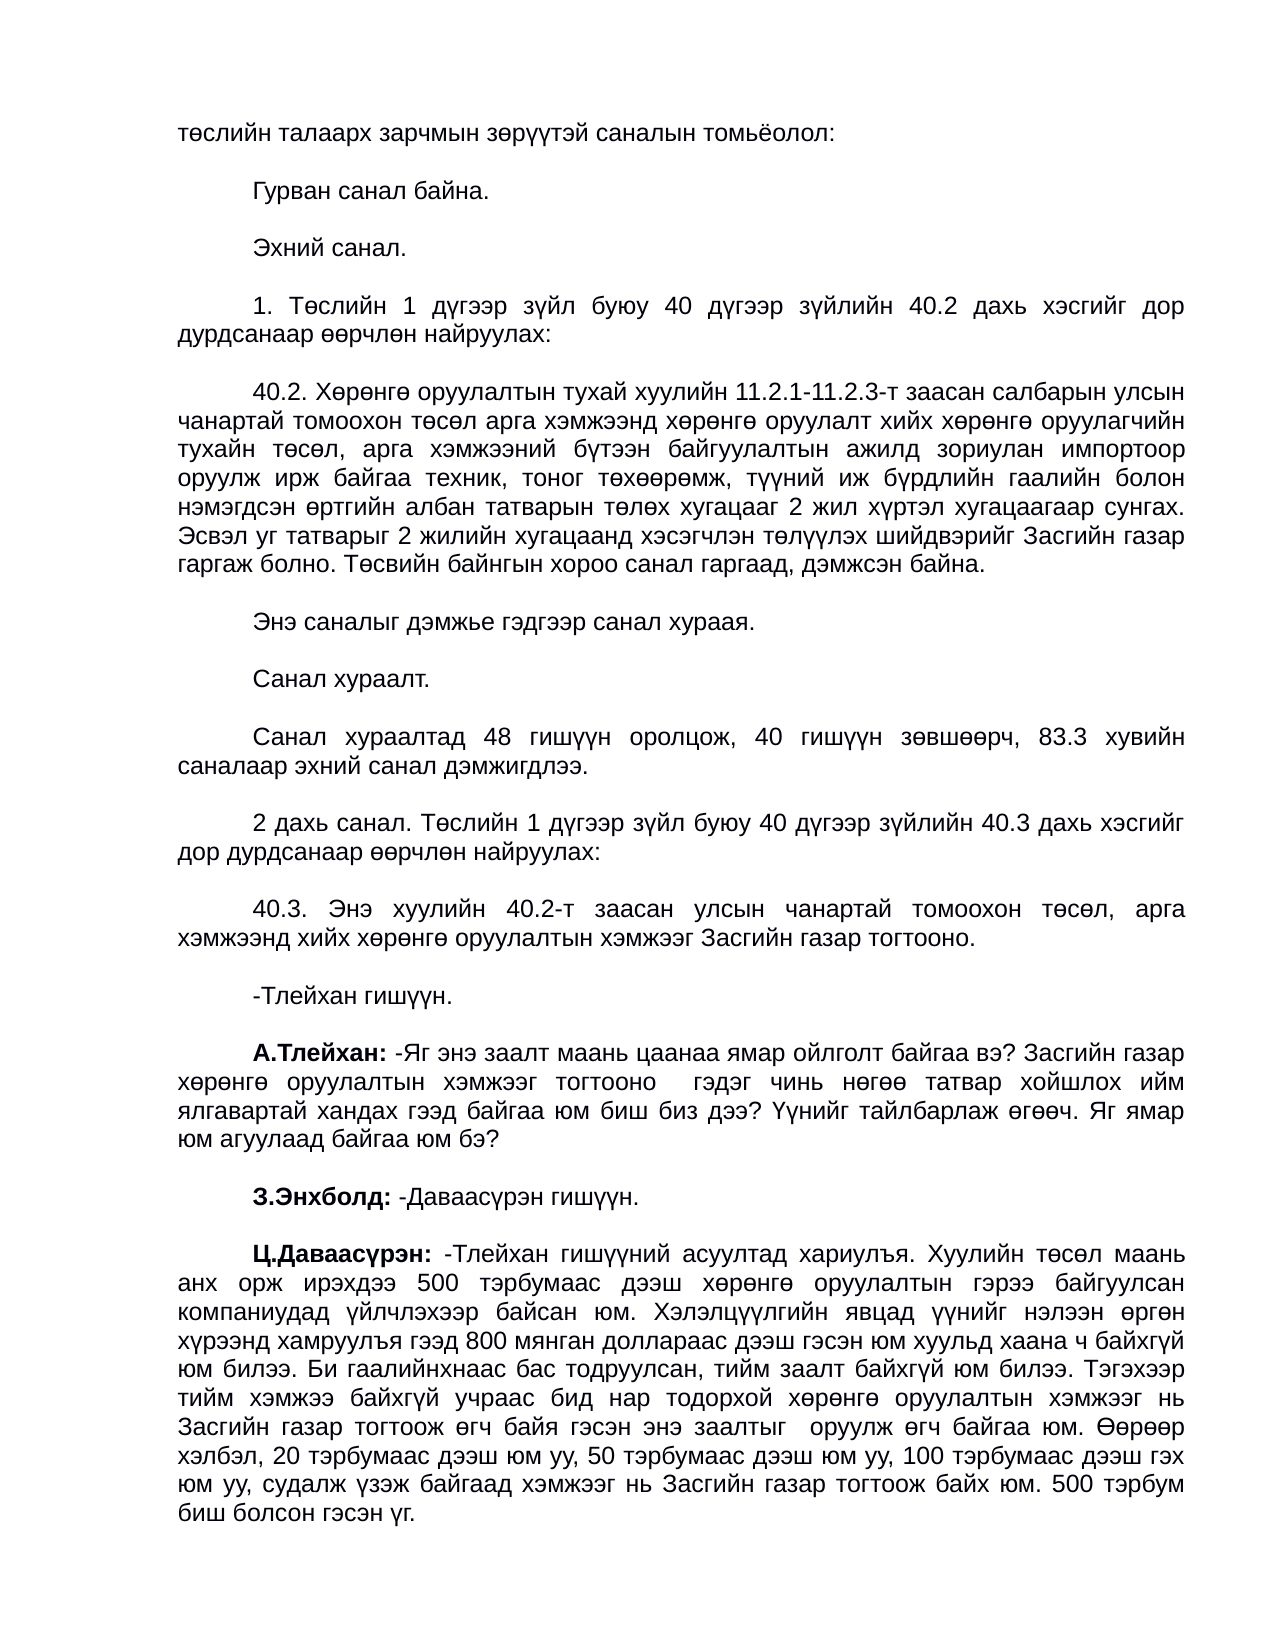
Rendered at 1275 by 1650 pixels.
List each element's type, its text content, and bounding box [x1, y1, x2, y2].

text 40.3. Энэ хуулийн 40.2-т заасан улсын чанартай томоохон төсөл, арга хэмжээнд хийх хөрөнгө оруулалтын хэмжээг Засгийн газар тогтооно. [177, 894, 1186, 952]
text Энэ саналыг дэмжье гэдгээр санал хураая. [177, 607, 1186, 636]
text -Тлейхан гишүүн. [177, 981, 1186, 1009]
text Ц.Даваасүрэн: -Тлейхан гишүүний асуултад хариулъя. Хуулийн төсөл маань анх орж ирэхдээ 500 тэрбумаас дээш хөрөнгө оруулалтын гэрээ байгуулсан компаниудад үйлчлэхээр байсан юм. Хэлэлцүүлгийн явцад үүнийг нэлээн өргөн хүрээнд хамруулъя гээд 800 мянган доллараас дээш гэсэн юм хуульд хаана ч байхгүй юм билээ. Би гаалийнхнаас бас тодруулсан, тийм заалт байхгүй юм билээ. Тэгэхээр тийм хэмжээ байхгүй учраас бид нар тодорхой хөрөнгө оруулалтын хэмжээг нь Засгийн газар тогтоож өгч байя гэсэн энэ заалтыг оруулж өгч байгаа юм. Өөрөөр хэлбэл, 20 тэрбумаас дээш юм уу, 50 тэрбумаас дээш юм уу, 100 тэрбумаас дээш гэх юм уу, судалж үзэж байгаад хэмжээг нь Засгийн газар тогтоож байх юм. 500 тэрбум биш болсон гэсэн үг. [177, 1239, 1186, 1527]
text З.Энхболд: -Даваасүрэн гишүүн. [177, 1182, 1186, 1211]
text Эхний санал. [177, 233, 1186, 262]
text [177, 118, 1186, 147]
text 2 дахь санал. Төслийн 1 дүгээр зүйл буюу 40 дүгээр зүйлийн 40.3 дахь хэсгийг дор дурдсанаар өөрчлөн найруулах: [177, 808, 1186, 866]
text Гурван санал байна. [177, 176, 1186, 204]
text А.Тлейхан: -Яг энэ заалт маань цаанаа ямар ойлголт байгаа вэ? Засгийн газар хөрөнгө оруулалтын хэмжээг тогтооно гэдэг чинь нөгөө татвар хойшлох ийм ялгавартай хандах гээд байгаа юм биш биз дээ? Үүнийг тайлбарлаж өгөөч. Яг ямар юм агуулаад байгаа юм бэ? [177, 1038, 1186, 1153]
text Санал хураалт. [177, 664, 1186, 693]
text 1. Төслийн 1 дүгээр зүйл буюу 40 дүгээр зүйлийн 40.2 дахь хэсгийг дор дурдсанаар өөрчлөн найруулах: [177, 291, 1186, 348]
text Санал хураалтад 48 гишүүн оролцож, 40 гишүүн зөвшөөрч, 83.3 хувийн саналаар эхний санал дэмжигдлээ. [177, 722, 1186, 779]
text 40.2. Хөрөнгө оруулалтын тухай хуулийн 11.2.1-11.2.3-т заасан салбарын улсын чанартай томоохон төсөл арга хэмжээнд хөрөнгө оруулалт хийх хөрөнгө оруулагчийн тухайн төсөл, арга хэмжээний бүтээн байгуулалтын ажилд зориулан импортоор оруулж ирж байгаа техник, тоног төхөөрөмж, түүний иж бүрдлийн гаалийн болон нэмэгдсэн өртгийн албан татварын төлөх хугацааг 2 жил хүртэл хугацаагаар сунгах. Эсвэл уг татварыг 2 жилийн хугацаанд хэсэгчлэн төлүүлэх шийдвэрийг Засгийн газар гаргаж болно. Төсвийн байнгын хороо санал гаргаад, дэмжсэн байна. [177, 377, 1186, 578]
